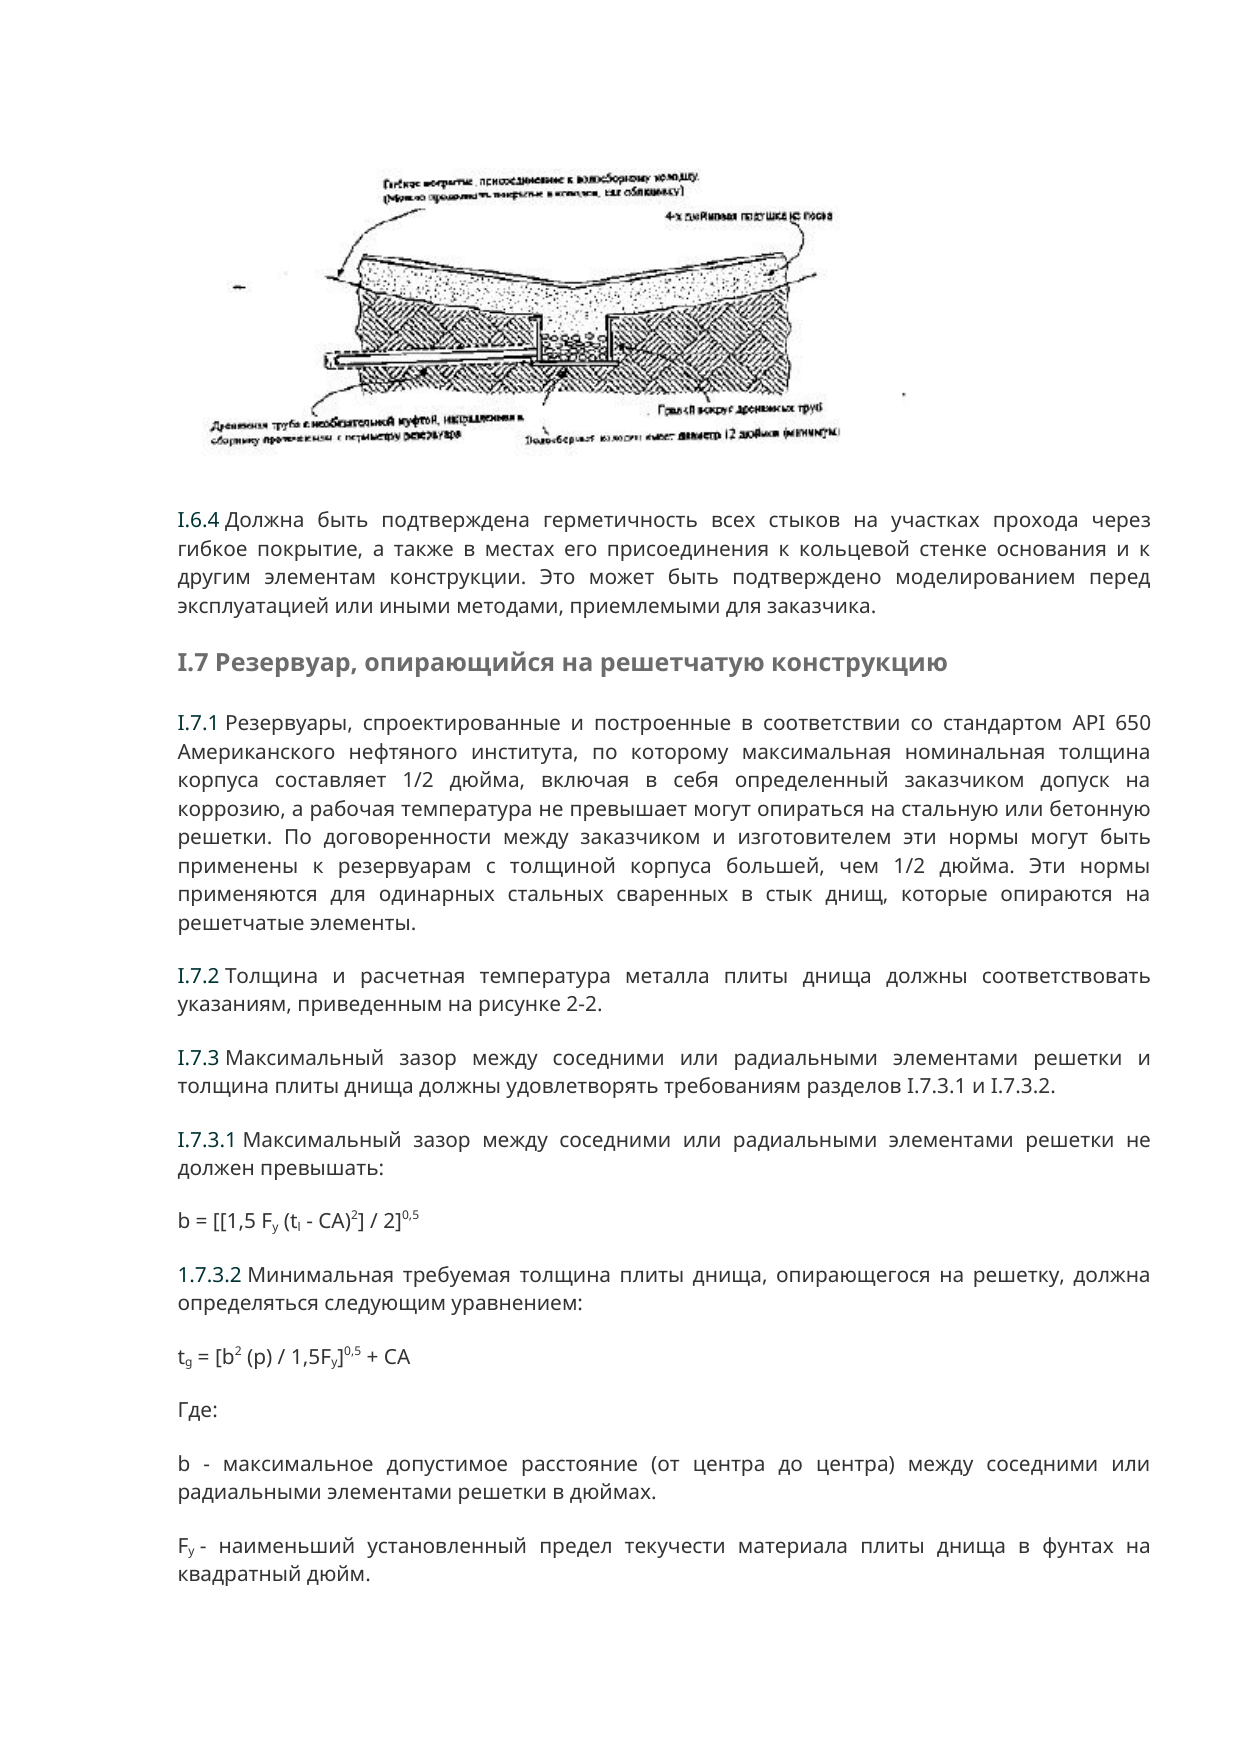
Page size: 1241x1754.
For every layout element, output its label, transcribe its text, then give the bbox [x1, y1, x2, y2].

text tg = [b2 (p) / 1,5Fy]0,5 + CA [177, 1342, 1152, 1370]
text I.7.2 Толщина и расчетная температура металла плиты днища должны соответствовать указаниям, приведенным на рисунке 2-2. [177, 961, 1152, 1018]
text 1.7.3.2 Минимальная требуемая толщина плиты днища, опирающегося на решетку, должна определяться следующим уравнением: [177, 1260, 1152, 1317]
picture [177, 118, 909, 481]
text I.6.4 Должна быть подтверждена герметичность всех стыков на участках прохода через гибкое покрытие, а также в местах его присоединения к кольцевой стенке основания и к другим элементам конструкции. Это может быть подтверждено моделированием перед эксплуатацией или иными методами, приемлемыми для заказчика. [177, 506, 1152, 619]
text I.7.3.1 Максимальный зазор между соседними или радиальными элементами решетки не должен превышать: [177, 1125, 1152, 1182]
text Fy - наименьший установленный предел текучести материала плиты днища в фунтах на квадратный дюйм. [177, 1531, 1152, 1588]
text I.7.3 Максимальный зазор между соседними или радиальными элементами решетки и толщина плиты днища должны удовлетворять требованиям разделов I.7.3.1 и I.7.3.2. [177, 1043, 1152, 1100]
text Где: [177, 1395, 1152, 1424]
text I.7.1 Резервуары, спроектированные и построенные в соответствии со стандартом API 650 Американского нефтяного института, по которому максимальная номинальная толщина корпуса составляет 1/2 дюйма, включая в себя определенный заказчиком допуск на коррозию, а рабочая температура не превышает могут опираться на стальную или бетонную решетки. По договоренности между заказчиком и изготовителем эти нормы могут быть применены к резервуарам с толщиной корпуса большей, чем 1/2 дюйма. Эти нормы применяются для одинарных стальных сваренных в стык днищ, которые опираются на решетчатые элементы. [177, 708, 1152, 936]
subtitle I.7 Резервуар, опирающийся на решетчатую конструкцию [177, 644, 1152, 678]
text b = [[1,5 Fy (tl - CA)2] / 2]0,5 [177, 1207, 1152, 1235]
text b - максимальное допустимое расстояние (от центра до центра) между соседними или радиальными элементами решетки в дюймах. [177, 1449, 1152, 1506]
